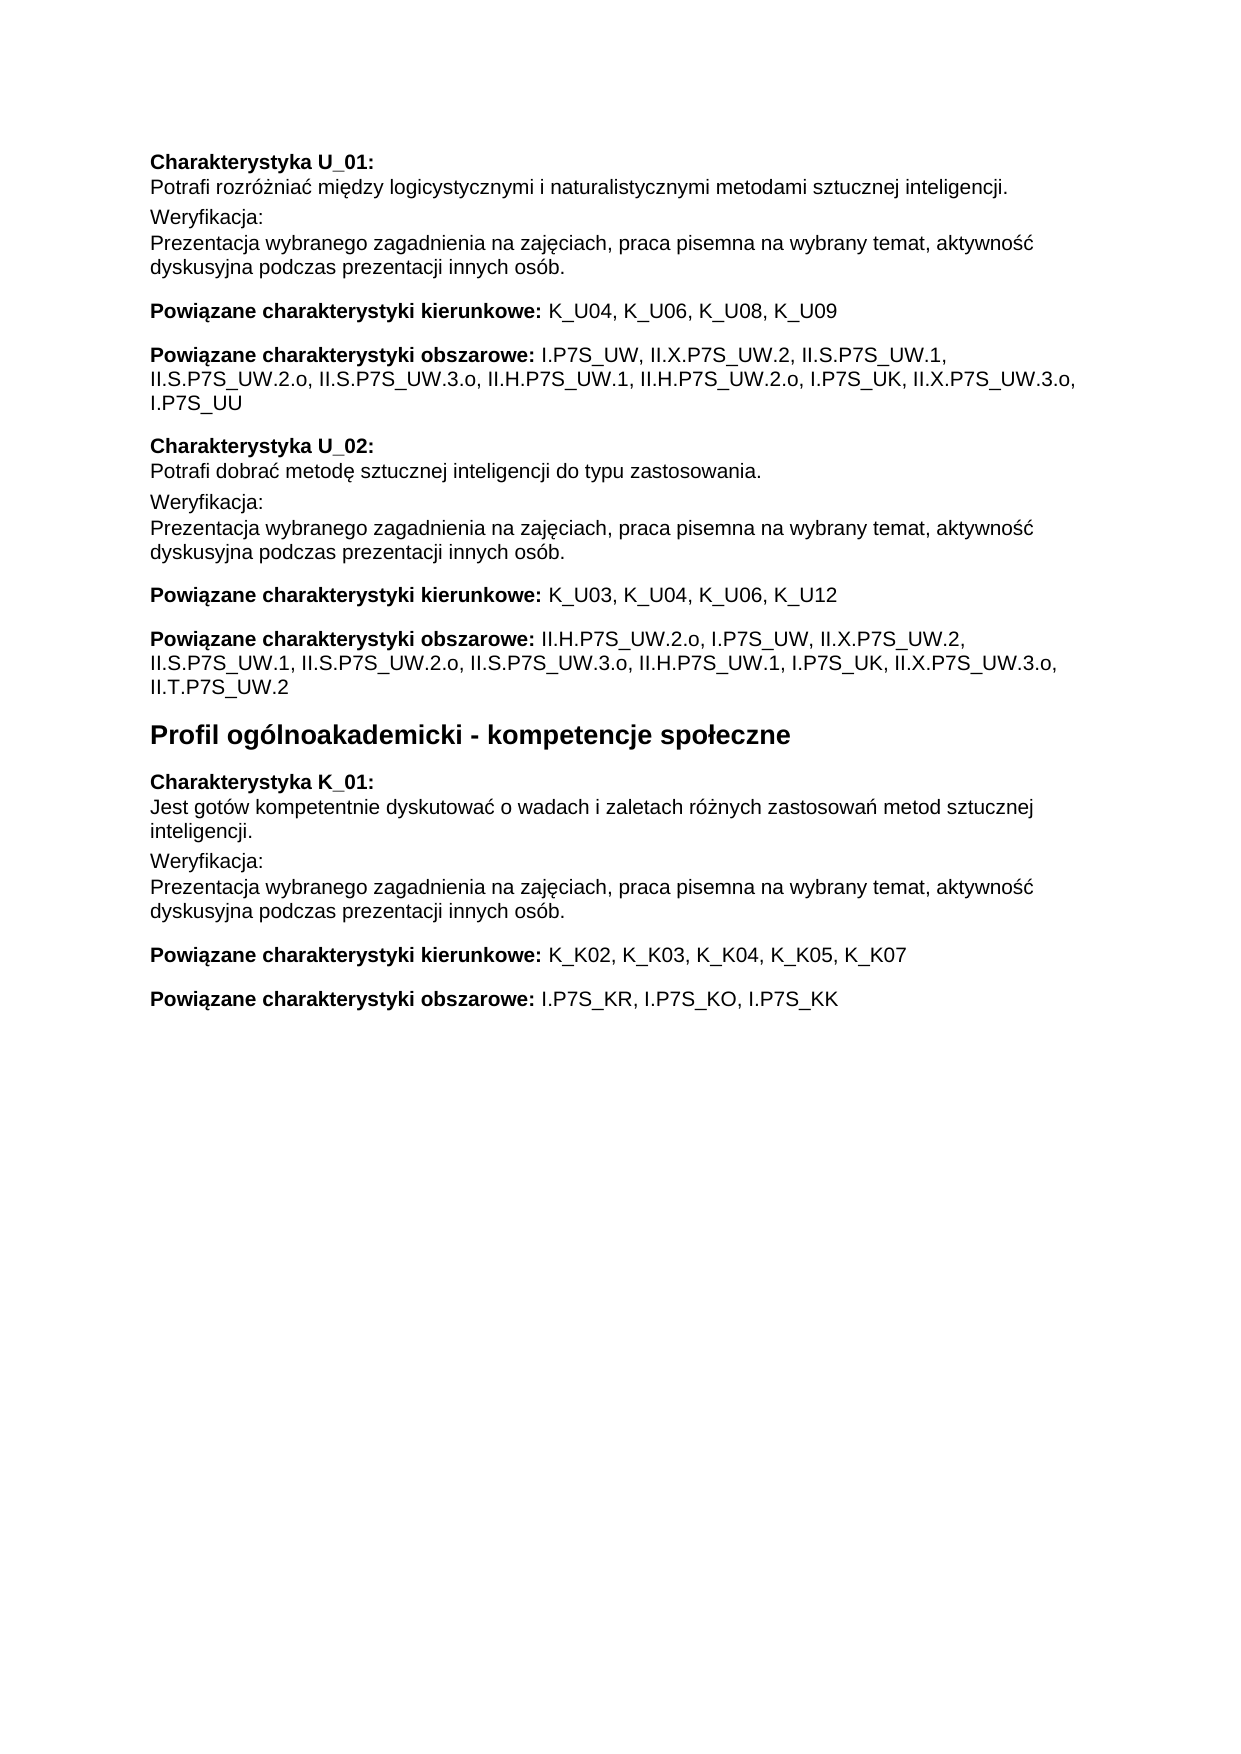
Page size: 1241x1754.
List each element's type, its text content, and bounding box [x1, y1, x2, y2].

text Prezentacja wybranego zagadnienia na zajęciach, praca pisemna na wybrany temat, aktywność dyskusyjna podczas prezentacji innych osób. [150, 875, 1090, 923]
text Potrafi rozróżniać między logicystycznymi i naturalistycznymi metodami sztucznej inteligencji. [150, 175, 1090, 199]
text Prezentacja wybranego zagadnienia na zajęciach, praca pisemna na wybrany temat, aktywność dyskusyjna podczas prezentacji innych osób. [150, 231, 1090, 279]
text Potrafi dobrać metodę sztucznej inteligencji do typu zastosowania. [150, 459, 1090, 483]
text Jest gotów kompetentnie dyskutować o wadach i zaletach różnych zastosowań metod sztucznej inteligencji. [150, 795, 1090, 843]
text Powiązane charakterystyki obszarowe: II.H.P7S_UW.2.o, I.P7S_UW, II.X.P7S_UW.2, II.S.P7S_UW.1, II.S.P7S_UW.2.o, II.S.P7S_UW.3.o, II.H.P7S_UW.1, I.P7S_UK, II.X.P7S_UW.3.o, II.T.P7S_UW.2 [150, 627, 1090, 699]
text Prezentacja wybranego zagadnienia na zajęciach, praca pisemna na wybrany temat, aktywność dyskusyjna podczas prezentacji innych osób. [150, 516, 1090, 563]
text Powiązane charakterystyki obszarowe: I.P7S_UW, II.X.P7S_UW.2, II.S.P7S_UW.1, II.S.P7S_UW.2.o, II.S.P7S_UW.3.o, II.H.P7S_UW.1, II.H.P7S_UW.2.o, I.P7S_UK, II.X.P7S_UW.3.o, I.P7S_UU [150, 343, 1090, 414]
text Powiązane charakterystyki kierunkowe: K_U03, K_U04, K_U06, K_U12 [150, 583, 1090, 607]
text Charakterystyka K_01: [150, 770, 1090, 794]
text Charakterystyka U_01: [150, 150, 1090, 174]
subtitle Profil ogólnoakademicki - kompetencje społeczne [150, 719, 1090, 750]
text Weryfikacja: [150, 849, 1090, 873]
text Powiązane charakterystyki kierunkowe: K_U04, K_U06, K_U08, K_U09 [150, 299, 1090, 323]
text Weryfikacja: [150, 489, 1090, 513]
text Weryfikacja: [150, 205, 1090, 229]
text Powiązane charakterystyki kierunkowe: K_K02, K_K03, K_K04, K_K05, K_K07 [150, 943, 1090, 967]
text Powiązane charakterystyki obszarowe: I.P7S_KR, I.P7S_KO, I.P7S_KK [150, 986, 1090, 1010]
text Charakterystyka U_02: [150, 434, 1090, 458]
